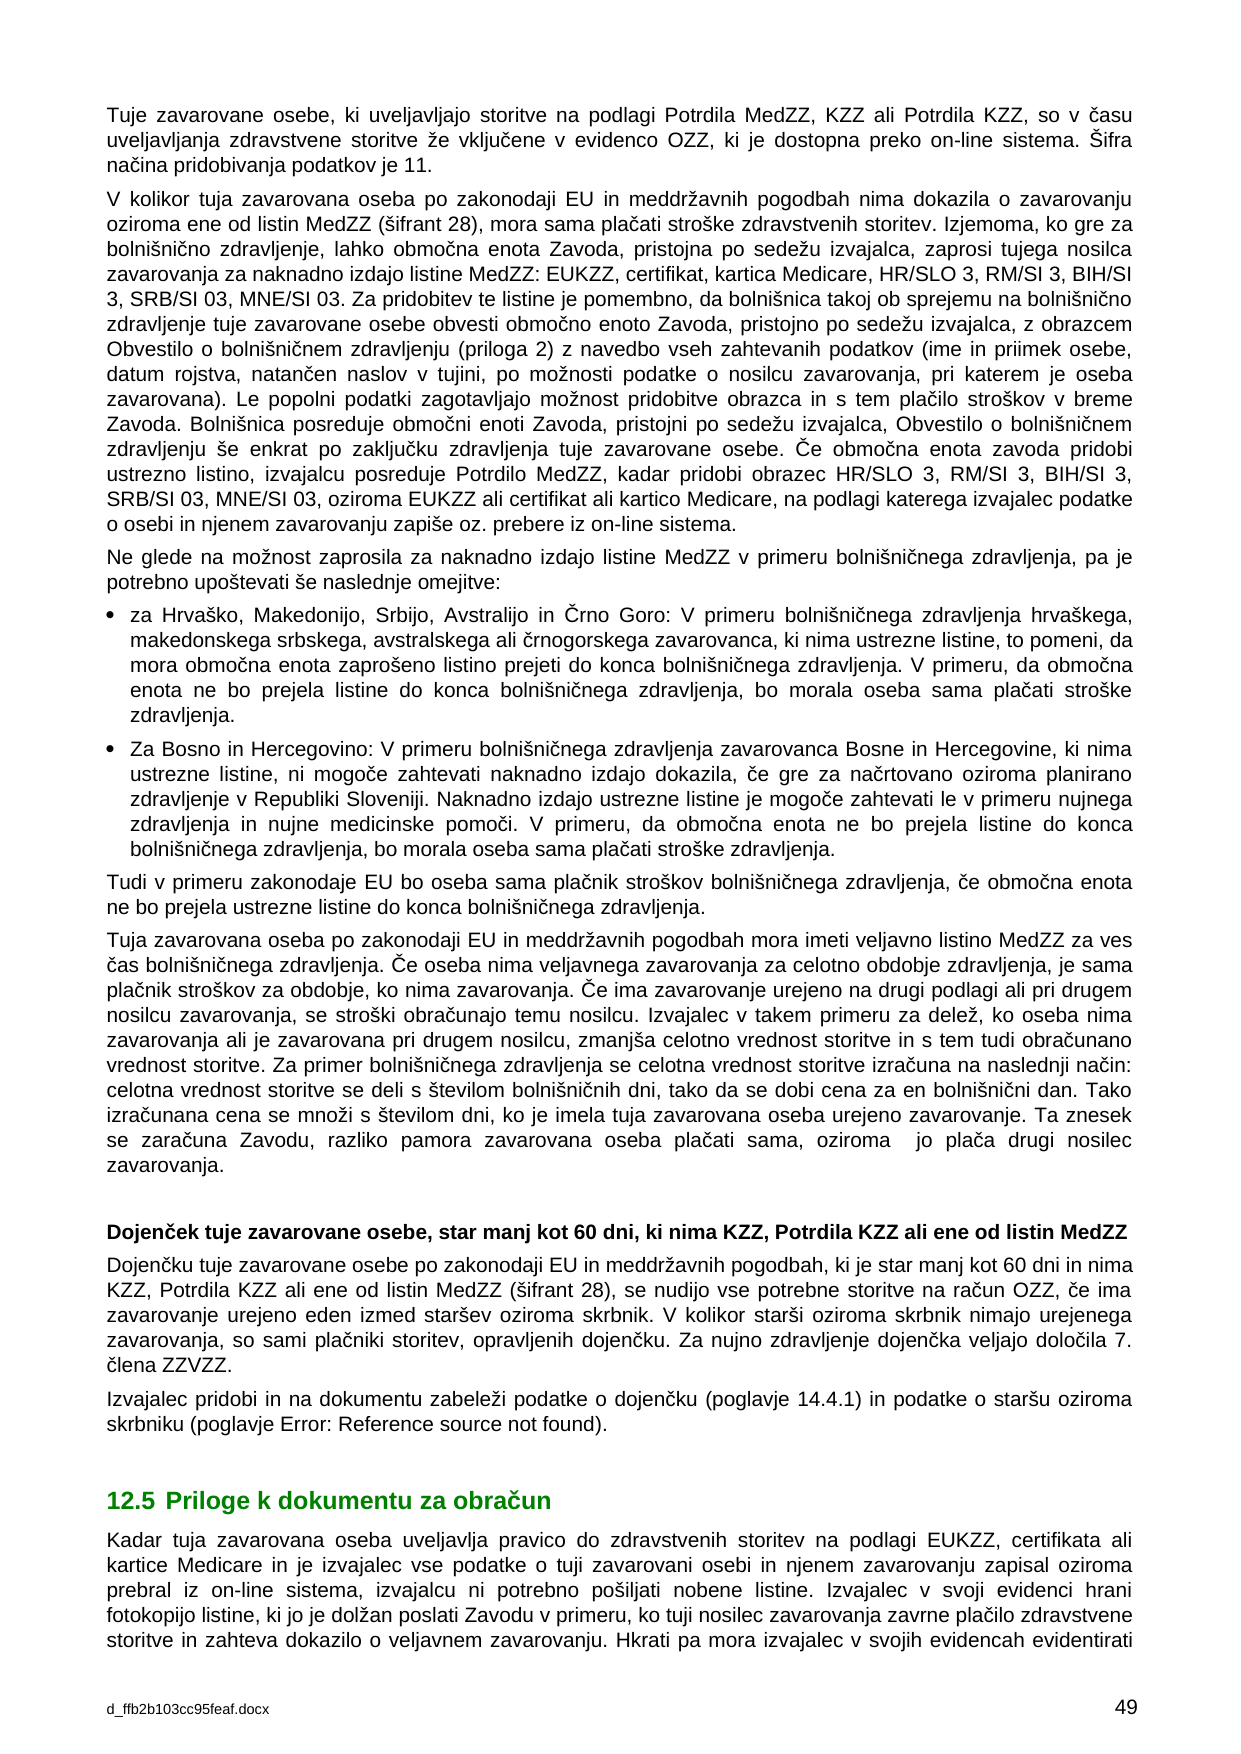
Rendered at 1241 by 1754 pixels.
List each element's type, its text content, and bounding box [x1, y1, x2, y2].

text V kolikor tuja zavarovana oseba po zakonodaji EU in meddržavnih pogodbah nima dokazila o zavarovanju oziroma ene od listin MedZZ (šifrant 28), mora sama plačati stroške zdravstvenih storitev. Izjemoma, ko gre za bolnišnično zdravljenje, lahko območna enota Zavoda, pristojna po sedežu izvajalca, zaprosi tujega nosilca zavarovanja za naknadno izdajo listine MedZZ: EUKZZ, certifikat, kartica Medicare, HR/SLO 3, RM/SI 3, BIH/SI 3, SRB/SI 03, MNE/SI 03. Za pridobitev te listine je pomembno, da bolnišnica takoj ob sprejemu na bolnišnično zdravljenje tuje zavarovane osebe obvesti območno enoto Zavoda, pristojno po sedežu izvajalca, z obrazcem Obvestilo o bolnišničnem zdravljenju (priloga 2) z navedbo vseh zahtevanih podatkov (ime in priimek osebe, datum rojstva, natančen naslov v tujini, po možnosti podatke o nosilcu zavarovanja, pri katerem je oseba zavarovana). Le popolni podatki zagotavljajo možnost pridobitve obrazca in s tem plačilo stroškov v breme Zavoda. Bolnišnica posreduje območni enoti Zavoda, pristojni po sedežu izvajalca, Obvestilo o bolnišničnem zdravljenju še enkrat po zaključku zdravljenja tuje zavarovane osebe. Če območna enota zavoda pridobi ustrezno listino, izvajalcu posreduje Potrdilo MedZZ, kadar pridobi obrazec HR/SLO 3, RM/SI 3, BIH/SI 3, SRB/SI 03, MNE/SI 03, oziroma EUKZZ ali certifikat ali kartico Medicare, na podlagi katerega izvajalec podatke o osebi in njenem zavarovanju zapiše oz. prebere iz on-line sistema. [106, 186, 1134, 536]
text za Hrvaško, Makedonijo, Srbijo, Avstralijo in Črno Goro: V primeru bolnišničnega zdravljenja hrvaškega, makedonskega srbskega, avstralskega ali črnogorskega zavarovanca, ki nima ustrezne listine, to pomeni, da mora območna enota zaprošeno listino prejeti do konca bolnišničnega zdravljenja. V primeru, da območna enota ne bo prejela listine do konca bolnišničnega zdravljenja, bo morala oseba sama plačati stroške zdravljenja. [106, 603, 1134, 728]
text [106, 1527, 1134, 1652]
text Izvajalec pridobi in na dokumentu zabeleži podatke o dojenčku (poglavje 14.4.1) in podatke o staršu oziroma skrbniku (poglavje 0). [106, 1386, 1134, 1436]
text Tuje zavarovane osebe, ki uveljavljajo storitve na podlagi Potrdila MedZZ, KZZ ali Potrdila KZZ, so v času uveljavljanja zdravstvene storitve že vključene v evidenco OZZ, ki je dostopna preko on-line sistema. Šifra načina pridobivanja podatkov je 11. [106, 103, 1134, 178]
text Tudi v primeru zakonodaje EU bo oseba sama plačnik stroškov bolnišničnega zdravljenja, če območna enota ne bo prejela ustrezne listine do konca bolnišničnega zdravljenja. [106, 869, 1134, 919]
text Tuja zavarovana oseba po zakonodaji EU in meddržavnih pogodbah mora imeti veljavno listino MedZZ za ves čas bolnišničnega zdravljenja. Če oseba nima veljavnega zavarovanja za celotno obdobje zdravljenja, je sama plačnik stroškov za obdobje, ko nima zavarovanja. Če ima zavarovanje urejeno na drugi podlagi ali pri drugem nosilcu zavarovanja, se stroški obračunajo temu nosilcu. Izvajalec v takem primeru za delež, ko oseba nima zavarovanja ali je zavarovana pri drugem nosilcu, zmanjša celotno vrednost storitve in s tem tudi obračunano vrednost storitve. Za primer bolnišničnega zdravljenja se celotna vrednost storitve izračuna na naslednji način: celotna vrednost storitve se deli s številom bolnišničnih dni, tako da se dobi cena za en bolnišnični dan. Tako izračunana cena se množi s številom dni, ko je imela tuja zavarovana oseba urejeno zavarovanje. Ta znesek se zaračuna Zavodu, razliko pamora zavarovana oseba plačati sama, oziroma jo plača drugi nosilec zavarovanja. [106, 928, 1134, 1178]
text Dojenček tuje zavarovane osebe, star manj kot 60 dni, ki nima KZZ, Potrdila KZZ ali ene od listin MedZZ [106, 1219, 1134, 1244]
text Za Bosno in Hercegovino: V primeru bolnišničnega zdravljenja zavarovanca Bosne in Hercegovine, ki nima ustrezne listine, ni mogoče zahtevati naknadno izdajo dokazila, če gre za načrtovano oziroma planirano zdravljenje v Republiki Sloveniji. Naknadno izdajo ustrezne listine je mogoče zahtevati le v primeru nujnega zdravljenja in nujne medicinske pomoči. V primeru, da območna enota ne bo prejela listine do konca bolnišničnega zdravljenja, bo morala oseba sama plačati stroške zdravljenja. [106, 736, 1134, 861]
subtitle Priloge k dokumentu za obračun [106, 1486, 1134, 1515]
text Ne glede na možnost zaprosila za naknadno izdajo listine MedZZ v primeru bolnišničnega zdravljenja, pa je potrebno upoštevati še naslednje omejitve: [106, 544, 1134, 594]
text Dojenčku tuje zavarovane osebe po zakonodaji EU in meddržavnih pogodbah, ki je star manj kot 60 dni in nima KZZ, Potrdila KZZ ali ene od listin MedZZ (šifrant 28), se nudijo vse potrebne storitve na račun OZZ, če ima zavarovanje urejeno eden izmed staršev oziroma skrbnik. V kolikor starši oziroma skrbnik nimajo urejenega zavarovanja, so sami plačniki storitev, opravljenih dojenčku. Za nujno zdravljenje dojenčka veljajo določila 7. člena ZZVZZ. [106, 1253, 1134, 1378]
